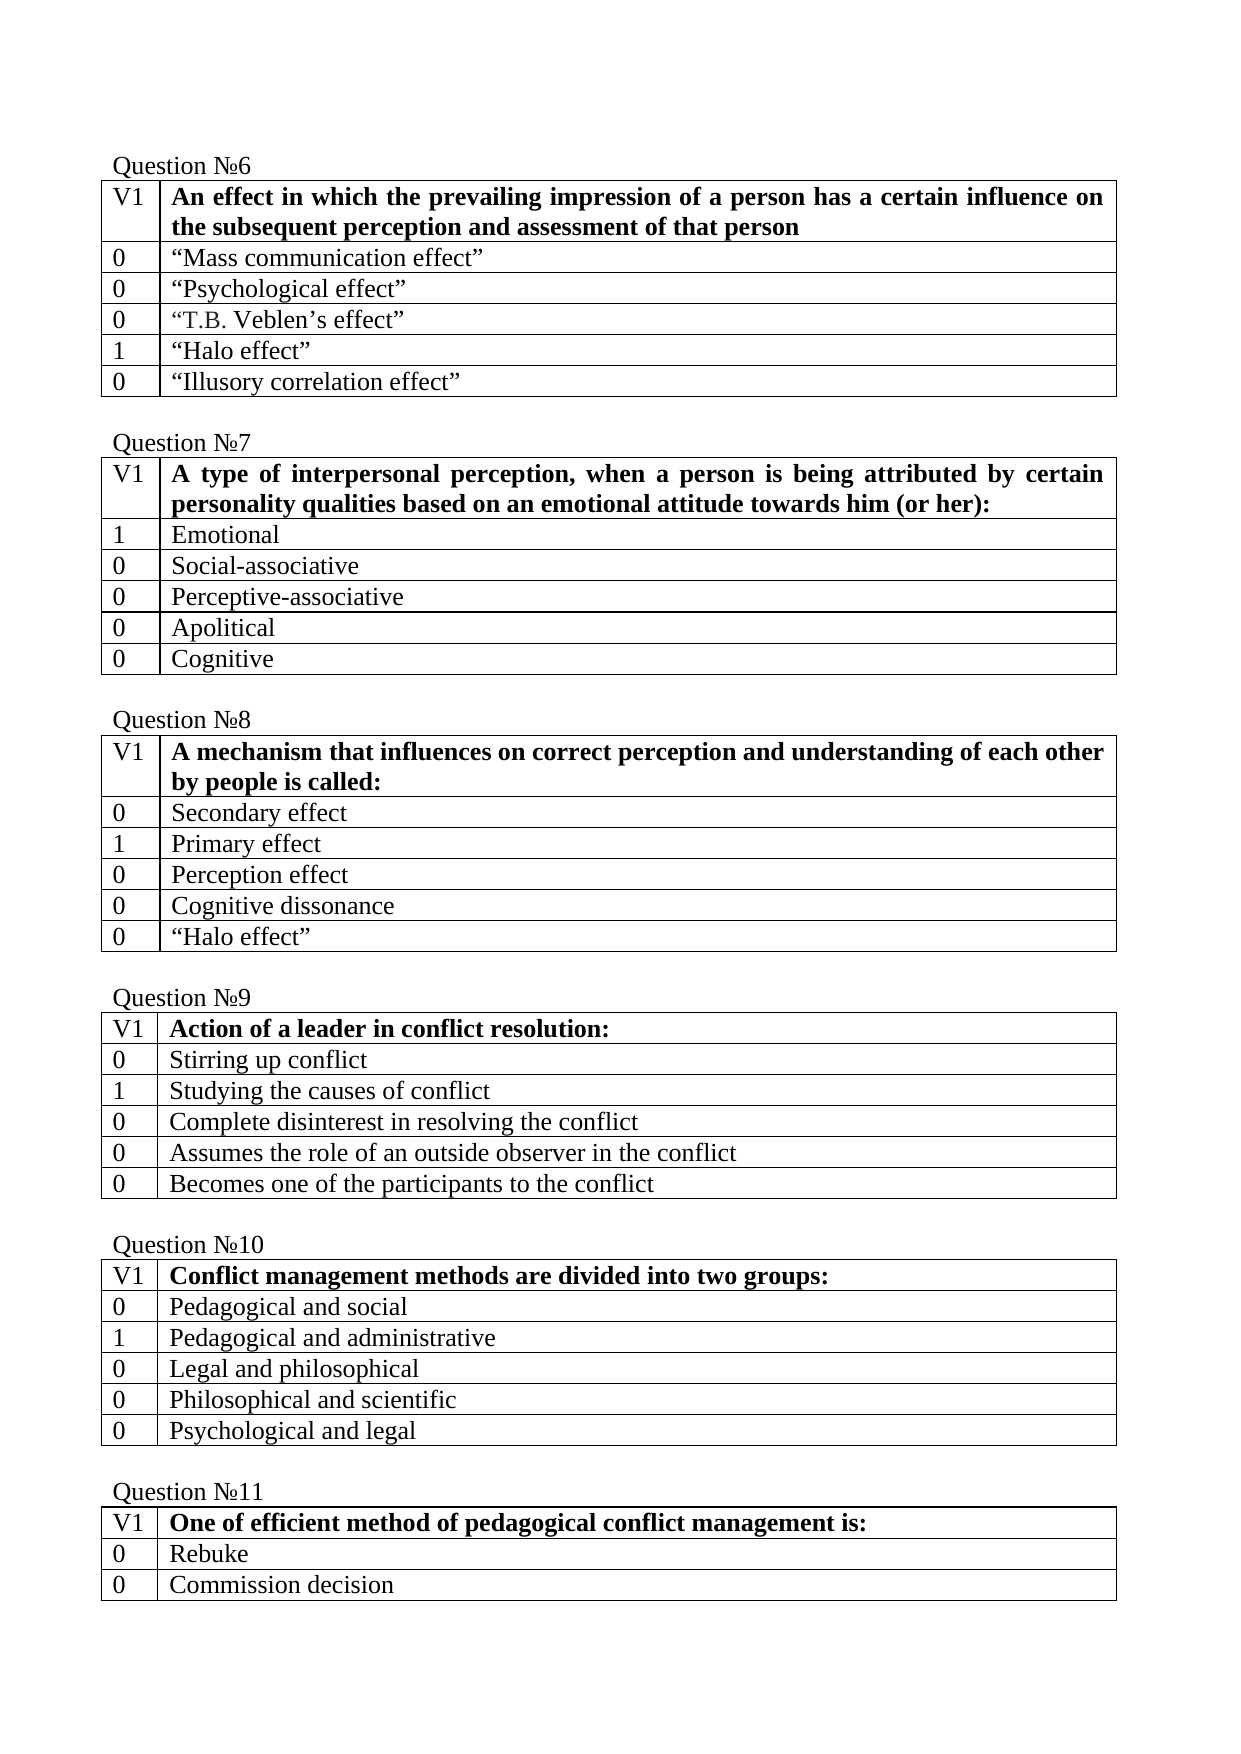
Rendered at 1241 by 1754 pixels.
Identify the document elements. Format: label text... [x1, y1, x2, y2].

table_cell 0 [102, 1168, 157, 1198]
table_cell 0 [102, 1570, 157, 1599]
table_cell 0 [102, 1137, 157, 1167]
table_cell 0 [102, 1384, 157, 1414]
table_cell Pedagogical and administrative [158, 1322, 1116, 1352]
table_cell “Halo effect” [161, 921, 1116, 951]
table_cell 0 [102, 797, 159, 827]
table_cell 0 [102, 613, 159, 642]
table_cell Apolitical [161, 613, 1116, 642]
table_cell 0 [102, 1539, 157, 1568]
table_cell Assumes the role of an outside observer in the conflict [158, 1137, 1116, 1167]
table_header V1 [102, 736, 159, 796]
table_cell Social-associative [161, 550, 1116, 580]
table_cell Becomes one of the participants to the conflict [158, 1168, 1116, 1198]
table_cell “Illusory correlation effect” [161, 366, 1116, 396]
table_cell 0 [102, 1415, 157, 1445]
table_cell 0 [102, 581, 159, 611]
table_cell Perception effect [161, 859, 1116, 889]
table_header V1 [102, 1013, 157, 1043]
text Question №6 [112, 150, 1128, 180]
table_cell “T.B. Veblen’s effect” [161, 304, 1116, 334]
text Question №7 [112, 427, 1128, 457]
table_cell Complete disinterest in resolving the conflict [158, 1106, 1116, 1136]
table_cell Emotional [161, 519, 1116, 549]
table_cell 0 [102, 644, 159, 673]
table_header V1 [102, 1508, 157, 1537]
table_header V1 [102, 1260, 157, 1290]
table_cell Philosophical and scientific [158, 1384, 1116, 1414]
table_cell 0 [102, 1106, 157, 1136]
table_cell 1 [102, 1075, 157, 1105]
table_cell 0 [102, 550, 159, 580]
table_cell Legal and philosophical [158, 1353, 1116, 1383]
table_cell Cognitive dissonance [161, 890, 1116, 920]
table_cell Studying the causes of conflict [158, 1075, 1116, 1105]
text Question №9 [112, 982, 1128, 1012]
text Question №11 [112, 1476, 1128, 1506]
table_cell “Mass communication effect” [161, 242, 1116, 272]
table_cell “Halo effect” [161, 335, 1116, 365]
table_cell Cognitive [161, 644, 1116, 673]
table_cell 1 [102, 828, 159, 858]
table_header A mechanism that influences on correct perception and understanding of each other by people is called: [161, 736, 1116, 796]
table_cell 1 [102, 1322, 157, 1352]
table_header Action of a leader in conflict resolution: [158, 1013, 1116, 1043]
table_cell 0 [102, 1044, 157, 1074]
table_cell 0 [102, 1291, 157, 1321]
table_cell “Psychological effect” [161, 273, 1116, 303]
table_cell Stirring up conflict [158, 1044, 1116, 1074]
table_cell 0 [102, 859, 159, 889]
table_header One of efficient method of pedagogical conflict management is: [158, 1508, 1116, 1537]
text Question №8 [112, 704, 1128, 734]
table_cell 0 [102, 304, 159, 334]
table_cell 0 [102, 921, 159, 951]
table_cell Psychological and legal [158, 1415, 1116, 1445]
table_cell 0 [102, 273, 159, 303]
table_cell Primary effect [161, 828, 1116, 858]
table_header An effect in which the prevailing impression of a person has a certain influence on the subsequent perception and assessment of that person [161, 181, 1116, 241]
table_header A type of interpersonal perception, when a person is being attributed by certain personality qualities based on an emotional attitude towards him (or her): [161, 458, 1116, 518]
table_cell 0 [102, 1353, 157, 1383]
text Question №10 [112, 1229, 1128, 1259]
table_cell Secondary effect [161, 797, 1116, 827]
table_header V1 [102, 181, 159, 241]
table_cell 0 [102, 366, 159, 396]
table_cell 0 [102, 242, 159, 272]
table_cell 1 [102, 519, 159, 549]
table_cell 1 [102, 335, 159, 365]
table_cell Perceptive-associative [161, 581, 1116, 611]
table_cell Rebuke [158, 1539, 1116, 1568]
table_header Conflict management methods are divided into two groups: [158, 1260, 1116, 1290]
table_cell Commission decision [158, 1570, 1116, 1599]
table_header V1 [102, 458, 159, 518]
table_cell Pedagogical and social [158, 1291, 1116, 1321]
table_cell 0 [102, 890, 159, 920]
